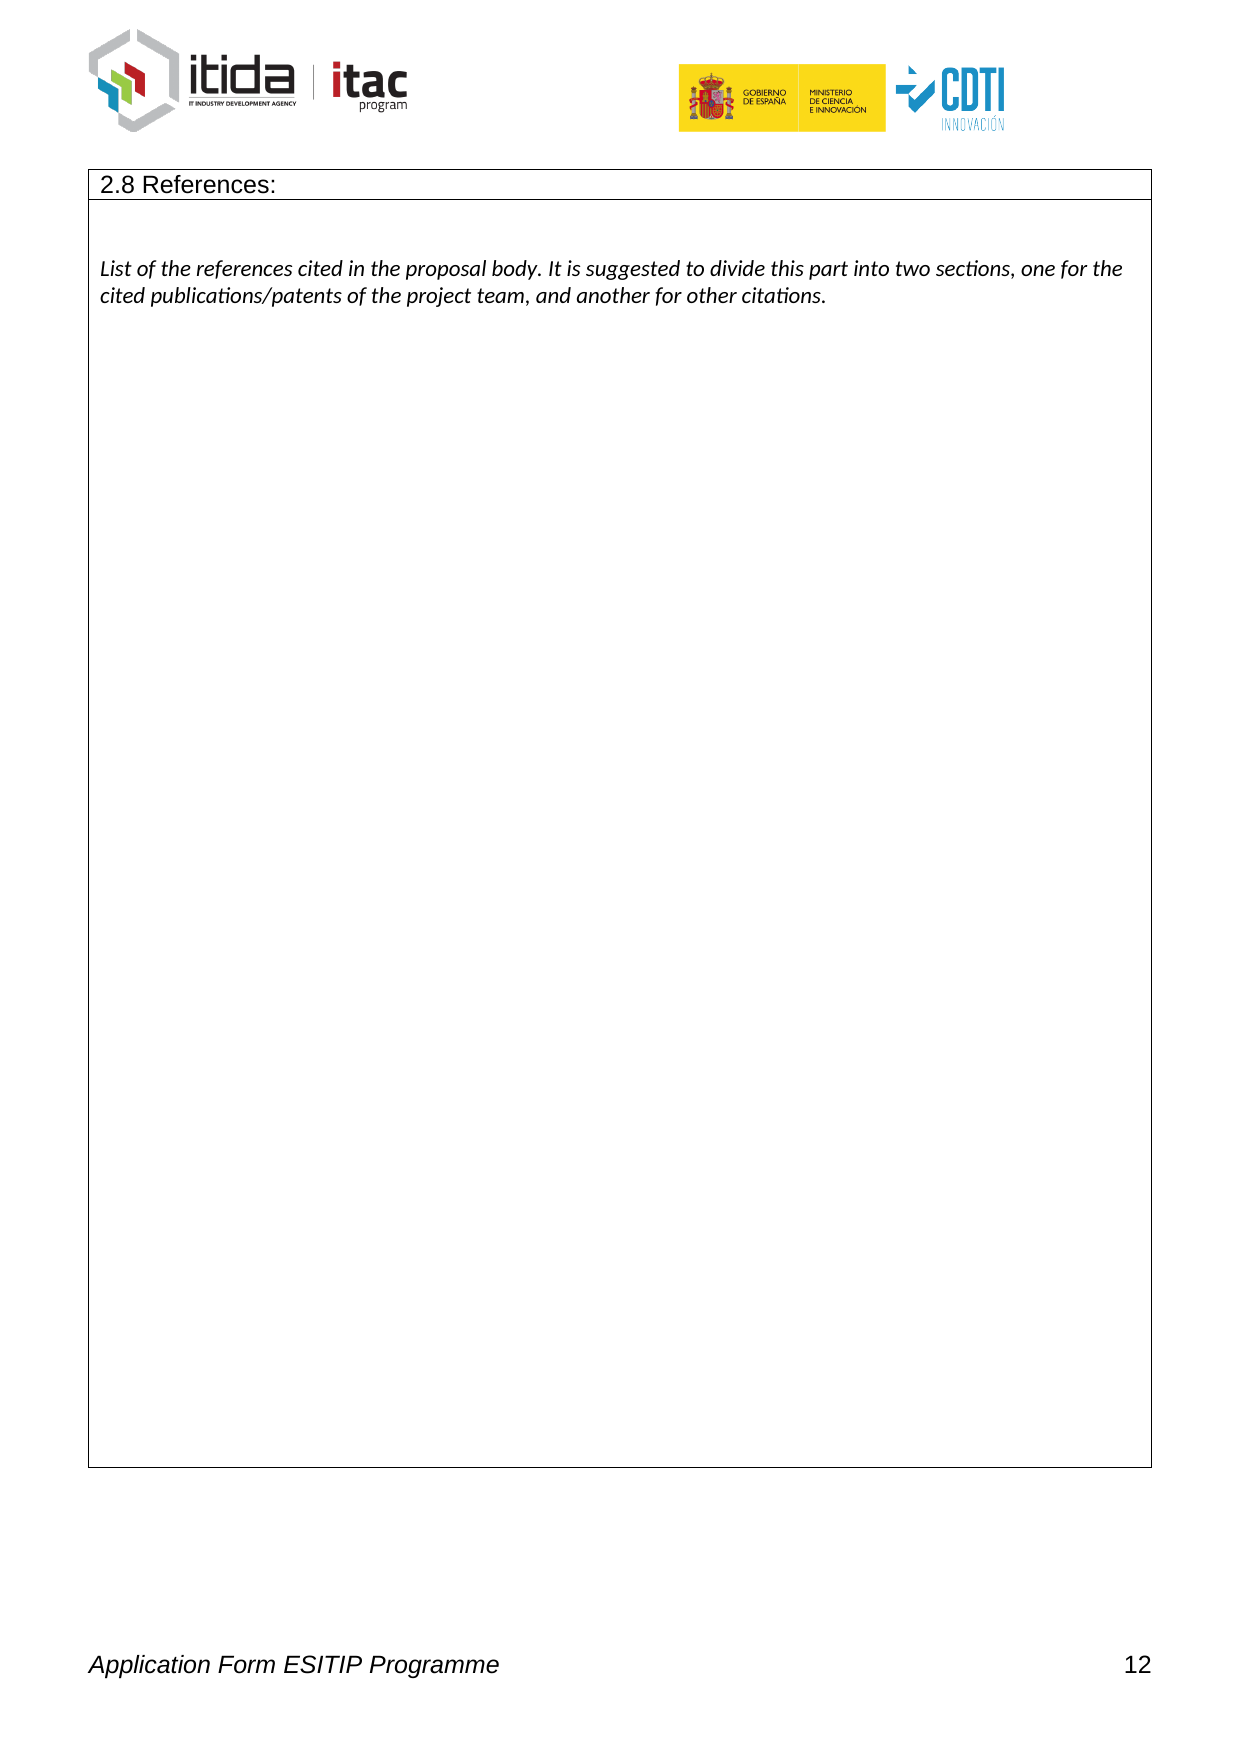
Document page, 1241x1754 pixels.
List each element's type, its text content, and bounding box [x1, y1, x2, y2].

picture [678, 64, 1012, 132]
table_header 2.8 References: [89, 170, 1151, 199]
table_cell List of the references cited in the proposal body. It is suggested to divide this part into two sections, one for the cited publications/patents of the project team, and another for other citations. [89, 200, 1151, 1467]
